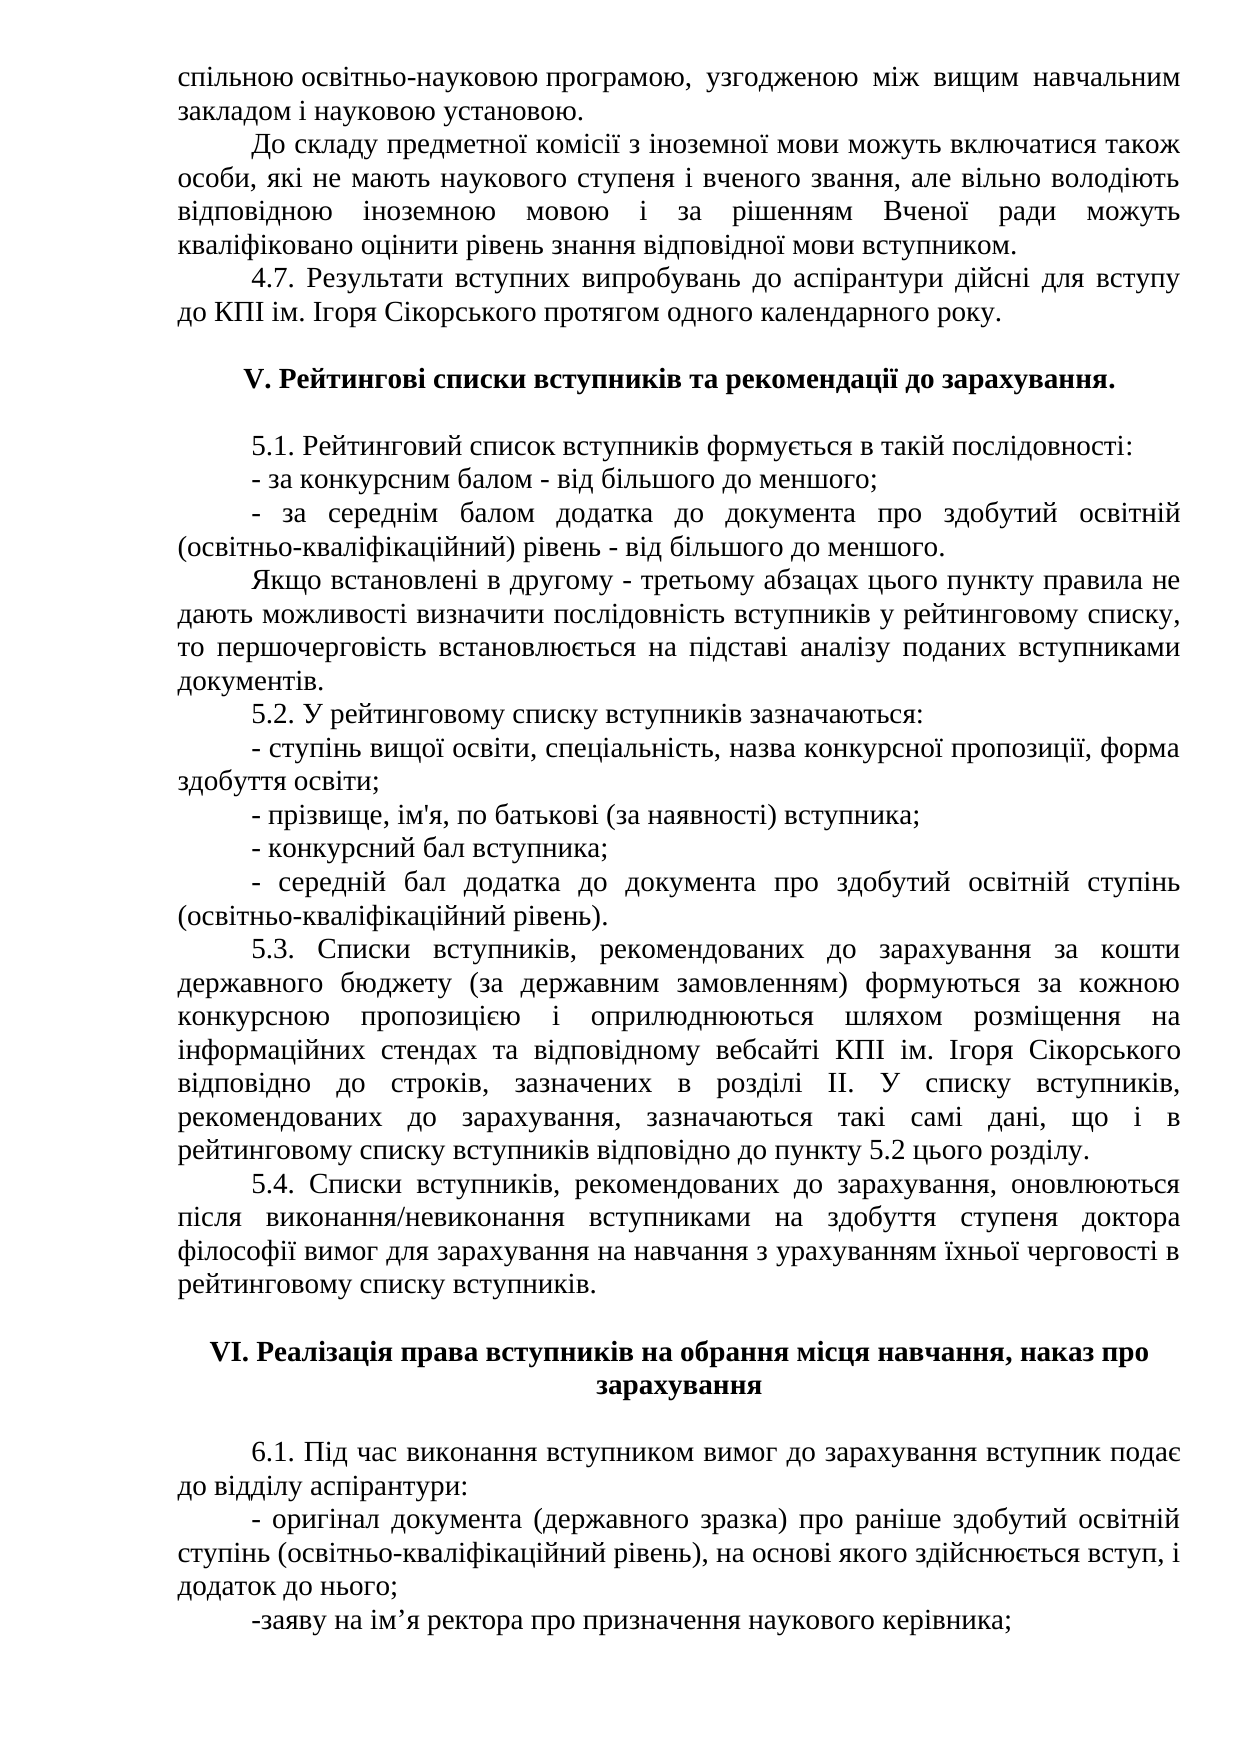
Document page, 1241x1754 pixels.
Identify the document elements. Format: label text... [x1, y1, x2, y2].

text 6.1. Під час виконання вступником вимог до зарахування вступник подає до відділу аспірантури: [177, 1434, 1181, 1501]
text VІ. Реалізація права вступників на обрання місця навчання, наказ про зарахування [177, 1334, 1181, 1401]
text 4.7. Результати вступних випробувань до аспірантури дійсні для вступу до КПІ ім. Ігоря Сікорського протягом одного календарного року. [177, 260, 1181, 327]
text 5.1. Рейтинговий список вступників формується в такій послідовності: [177, 428, 1181, 462]
text 5.4. Списки вступників, рекомендованих до зарахування, оновлюються після виконання/невиконання вступниками на здобуття ступеня доктора філософії вимог для зарахування на навчання з урахуванням їхньої черговості в рейтинговому списку вступників. [177, 1166, 1181, 1300]
text 5.2. У рейтинговому списку вступників зазначаються: [177, 696, 1181, 730]
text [177, 59, 1181, 126]
text - конкурсний бал вступника; [177, 831, 1181, 864]
text До складу предметної комісії з іноземної мови можуть включатися також особи, які не мають наукового ступеня і вченого звання, але вільно володіють відповідною іноземною мовою і за рішенням Вченої ради можуть кваліфіковано оцінити рівень знання відповідної мови вступником. [177, 126, 1181, 260]
text - ступінь вищої освіти, спеціальність, назва конкурсної пропозиції, форма здобуття освіти; [177, 730, 1181, 797]
text - оригінал документа (державного зразка) про раніше здобутий освітній ступінь (освітньо-кваліфікаційний рівень), на основі якого здійснюється вступ, і додаток до нього; [177, 1501, 1181, 1602]
text -заяву на ім’я ректора про призначення наукового керівника; [177, 1602, 1181, 1636]
text 5.3. Списки вступників, рекомендованих до зарахування за кошти державного бюджету (за державним замовленням) формуються за кожною конкурсною пропозицією і оприлюднюються шляхом розміщення на інформаційних стендах та відповідному вебсайті КПІ ім. Ігоря Сікорського відповідно до строків, зазначених в розділі ІІ. У списку вступників, рекомендованих до зарахування, зазначаються такі самі дані, що і в рейтинговому списку вступників відповідно до пункту 5.2 цього розділу. [177, 931, 1181, 1166]
text Якщо встановлені в другому - третьому абзацах цього пункту правила не дають можливості визначити послідовність вступників у рейтинговому списку, то першочерговість встановлюється на підставі аналізу поданих вступниками документів. [177, 562, 1181, 696]
text - за середнім балом додатка до документа про здобутий освітній (освітньо-кваліфікаційний) рівень - від більшого до меншого. [177, 495, 1181, 562]
text - за конкурсним балом - від більшого до меншого; [177, 462, 1181, 495]
text - прізвище, ім'я, по батькові (за наявності) вступника; [177, 797, 1181, 831]
text V. Рейтингові списки вступників та рекомендації до зарахування. [177, 361, 1181, 394]
text - середній бал додатка до документа про здобутий освітній ступінь (освітньо-кваліфікаційний рівень). [177, 864, 1181, 931]
